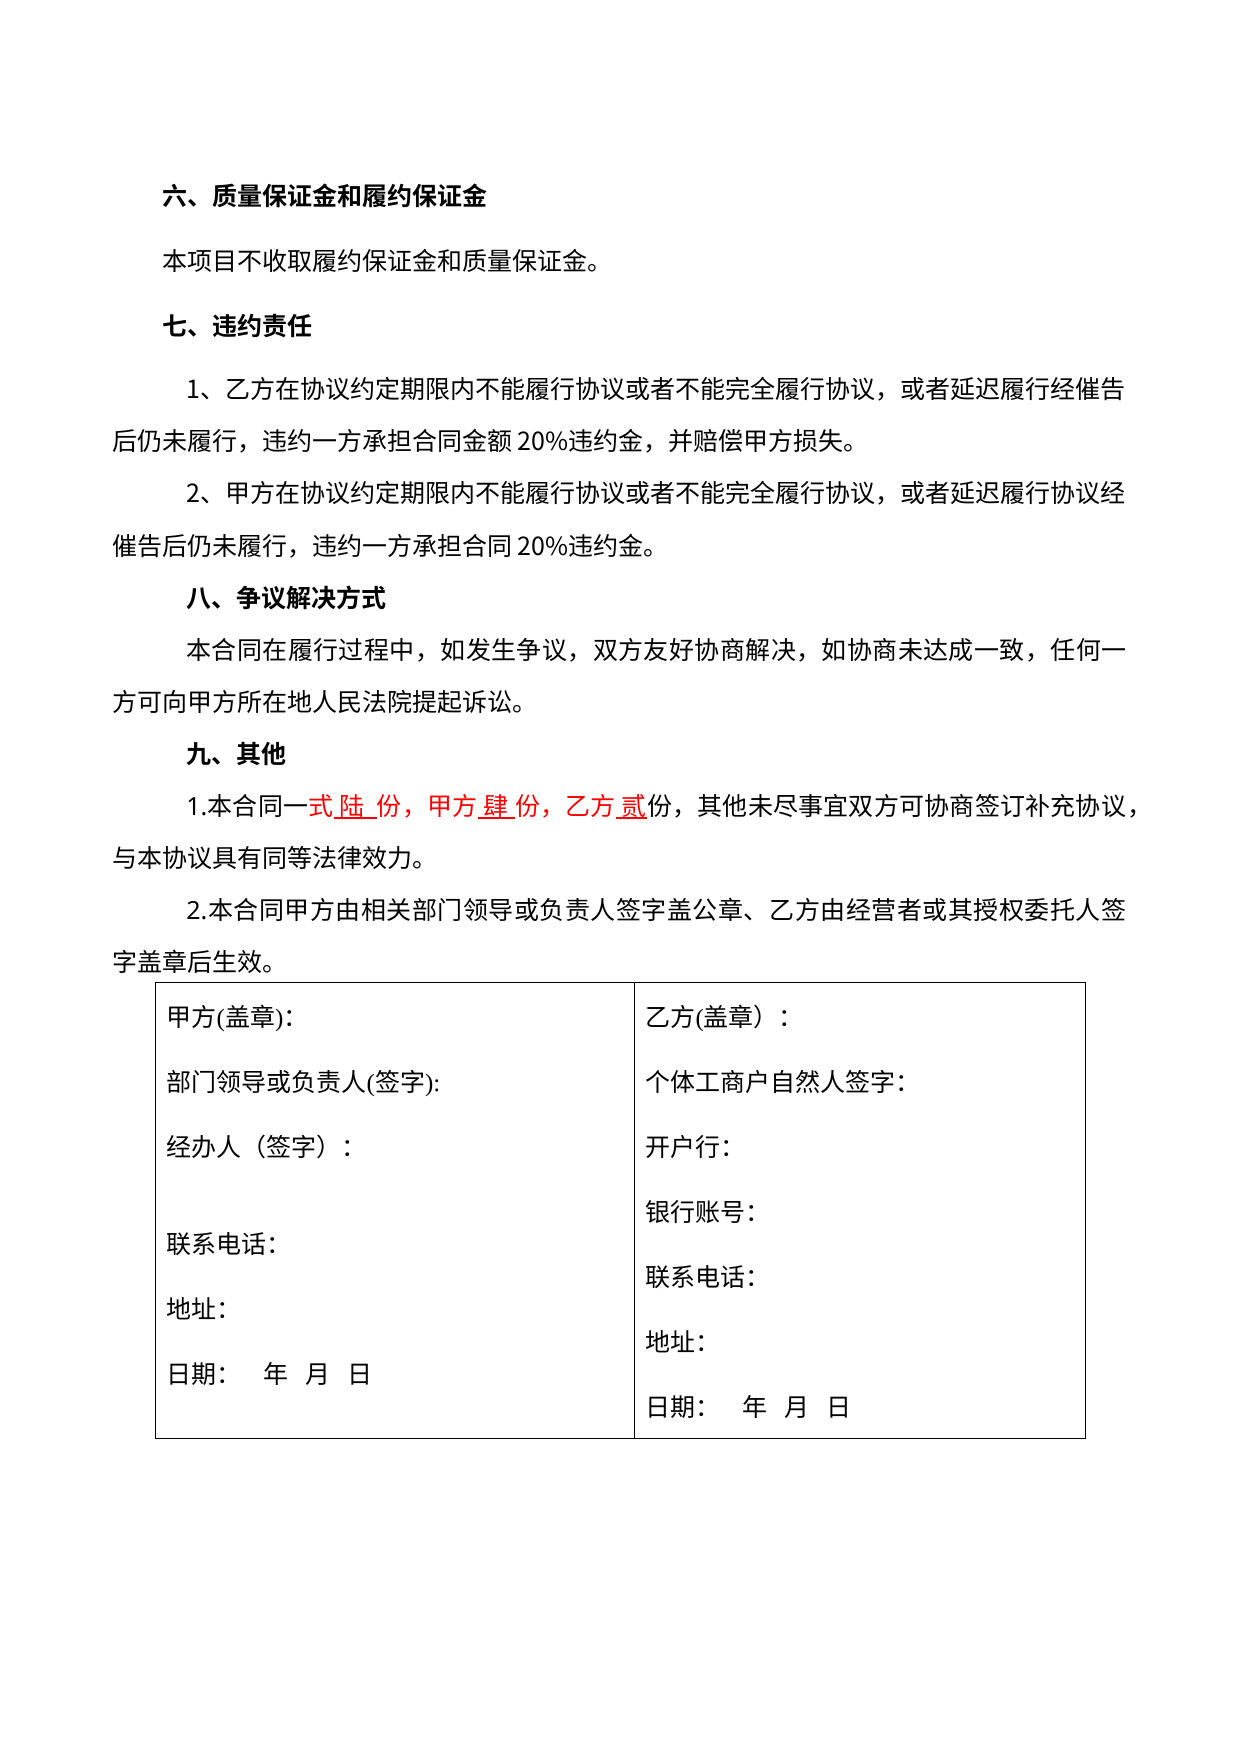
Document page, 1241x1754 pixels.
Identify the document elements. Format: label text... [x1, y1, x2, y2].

table_header 甲方(盖章)： 部门领导或负责人(签字): 经办人（签字）： 联系电话： 地址： 日期： 年 月 日 [156, 983, 634, 1438]
text 2、甲方在协议约定期限内不能履行协议或者不能完全履行协议，或者延迟履行协议经催告后仍未履行，违约一方承担合同20%违约金。 [112, 461, 1128, 565]
text 七、违约责任 [112, 292, 1128, 357]
text 1.本合同一式 陆 份，甲方 肆 份，乙方 贰份，其他未尽事宜双方可协商签订补充协议，与本协议具有同等法律效力。 [112, 774, 1128, 878]
text 本合同在履行过程中，如发生争议，双方友好协商解决，如协商未达成一致，任何一方可向甲方所在地人民法院提起诉讼。 [112, 617, 1128, 722]
text 八、争议解决方式 [112, 565, 1128, 617]
text 九、其他 [112, 722, 1128, 774]
text 六、质量保证金和履约保证金 [112, 162, 1128, 227]
text 2.本合同甲方由相关部门领导或负责人签字盖公章、乙方由经营者或其授权委托人签字盖章后生效。 [112, 878, 1128, 982]
table_header 乙方(盖章）： 个体工商户自然人签字： 开户行： 银行账号： 联系电话： 地址： 日期： 年 月 日 [635, 983, 1085, 1438]
text 1、乙方在协议约定期限内不能履行协议或者不能完全履行协议，或者延迟履行经催告后仍未履行，违约一方承担合同金额20%违约金，并赔偿甲方损失。 [112, 357, 1128, 461]
text 本项目不收取履约保证金和质量保证金。 [112, 227, 1128, 292]
